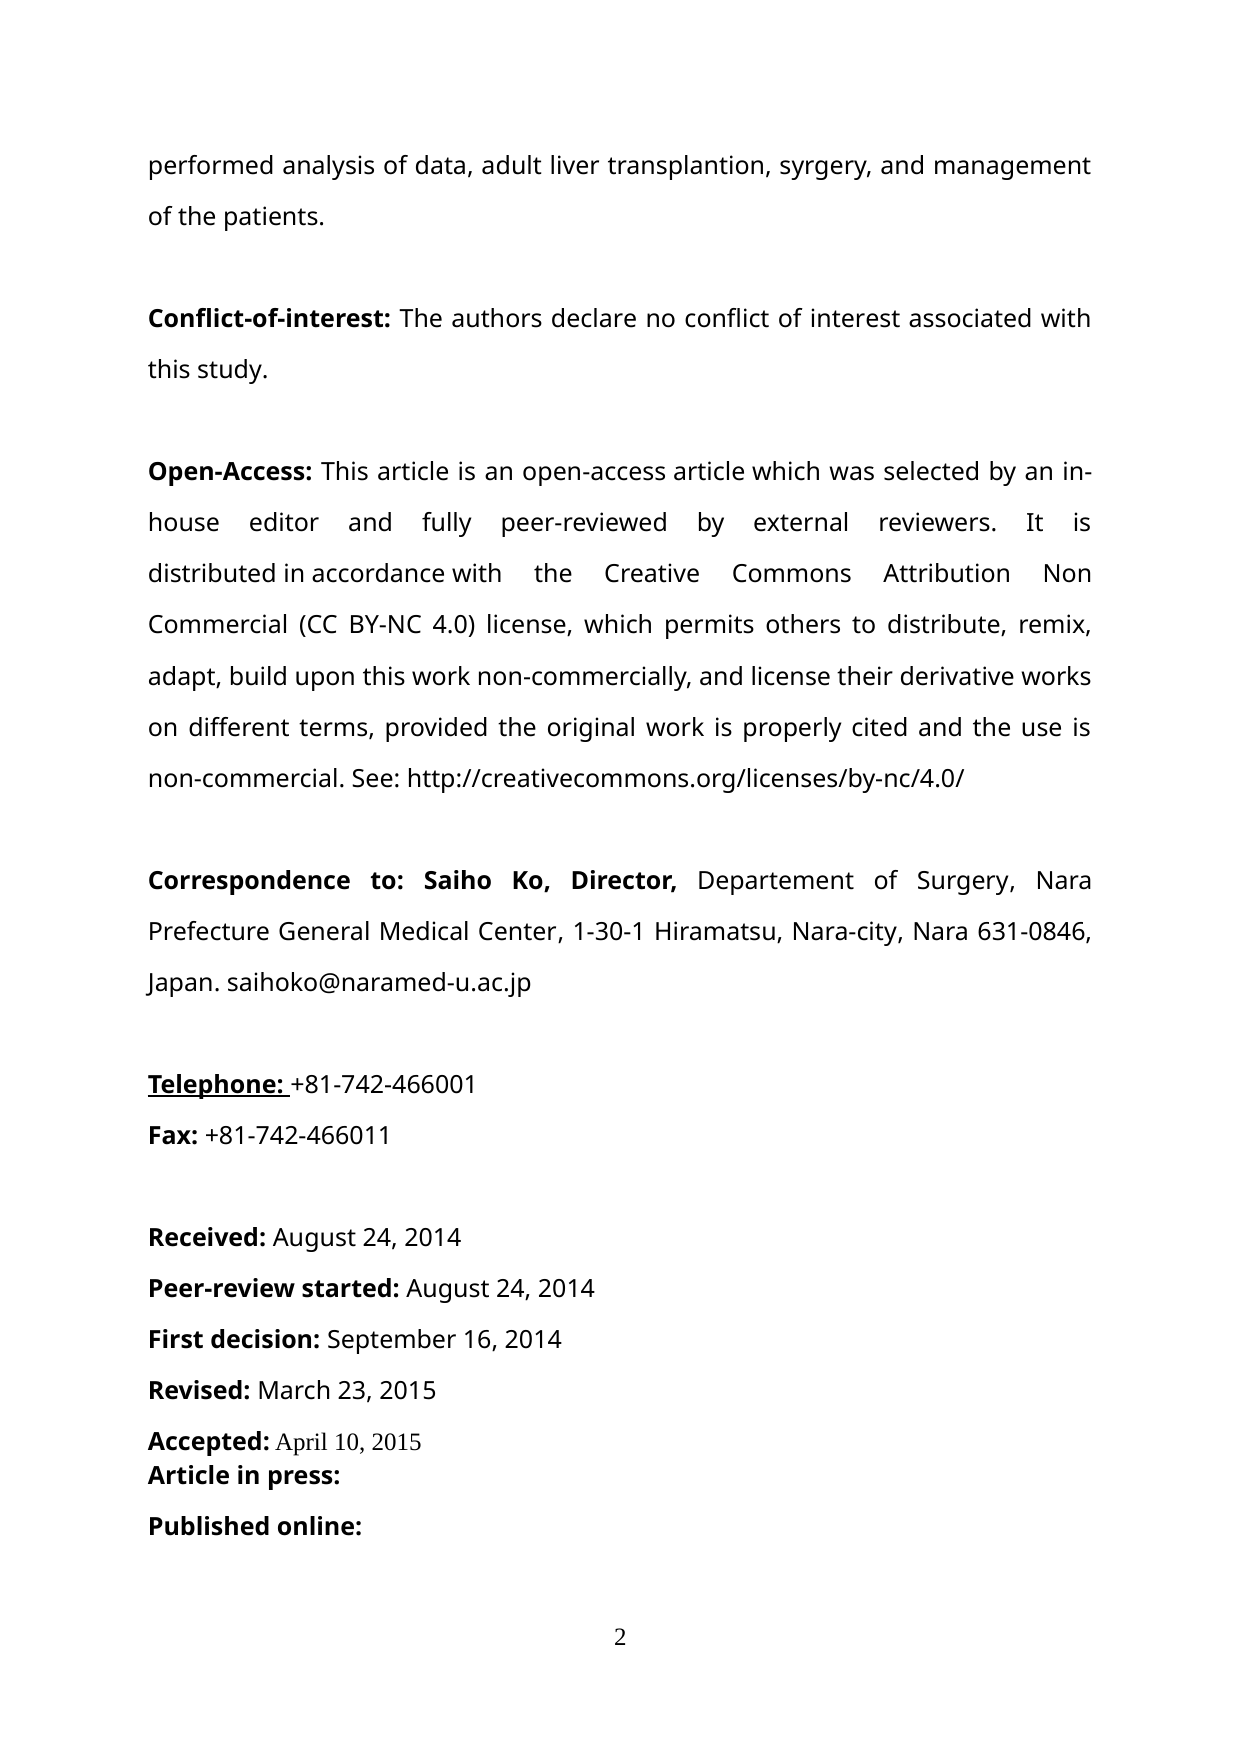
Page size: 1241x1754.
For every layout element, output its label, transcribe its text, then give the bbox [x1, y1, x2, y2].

text Correspondence to: Saiho Ko, Director, Departement of Surgery, Nara Prefecture General Medical Center, 1-30-1 Hiramatsu, Nara-city, Nara 631-0846, Japan. saihoko@naramed-u.ac.jp [148, 862, 1092, 998]
text Received: August 24, 2014 [148, 1219, 1092, 1254]
text Article in press: [148, 1458, 1092, 1492]
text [148, 148, 1092, 233]
text Published online: [148, 1509, 1092, 1543]
text Peer-review started: August 24, 2014 [148, 1271, 1092, 1305]
text Conflict-of-interest: The authors declare no conflict of interest associated with this study. [148, 301, 1092, 386]
text Open-Access: This article is an open-access article which was selected by an in-house editor and fully peer-reviewed by external reviewers. It is distributed in accordance with the Creative Commons Attribution Non Commercial (CC BY-NC 4.0) license, which permits others to distribute, remix, adapt, build upon this work non-commercially, and license their derivative works on different terms, provided the original work is properly cited and the use is non-commercial. See: http://creativecommons.org/licenses/by-nc/4.0/ [148, 454, 1092, 794]
text Revised: March 23, 2015 [148, 1373, 1092, 1407]
text First decision: September 16, 2014 [148, 1322, 1092, 1356]
text Telephone: +81-742-466001 [148, 1066, 1092, 1101]
text Fax: +81-742-466011 [148, 1117, 1092, 1152]
text Accepted: April 10, 2015 [148, 1424, 1092, 1458]
